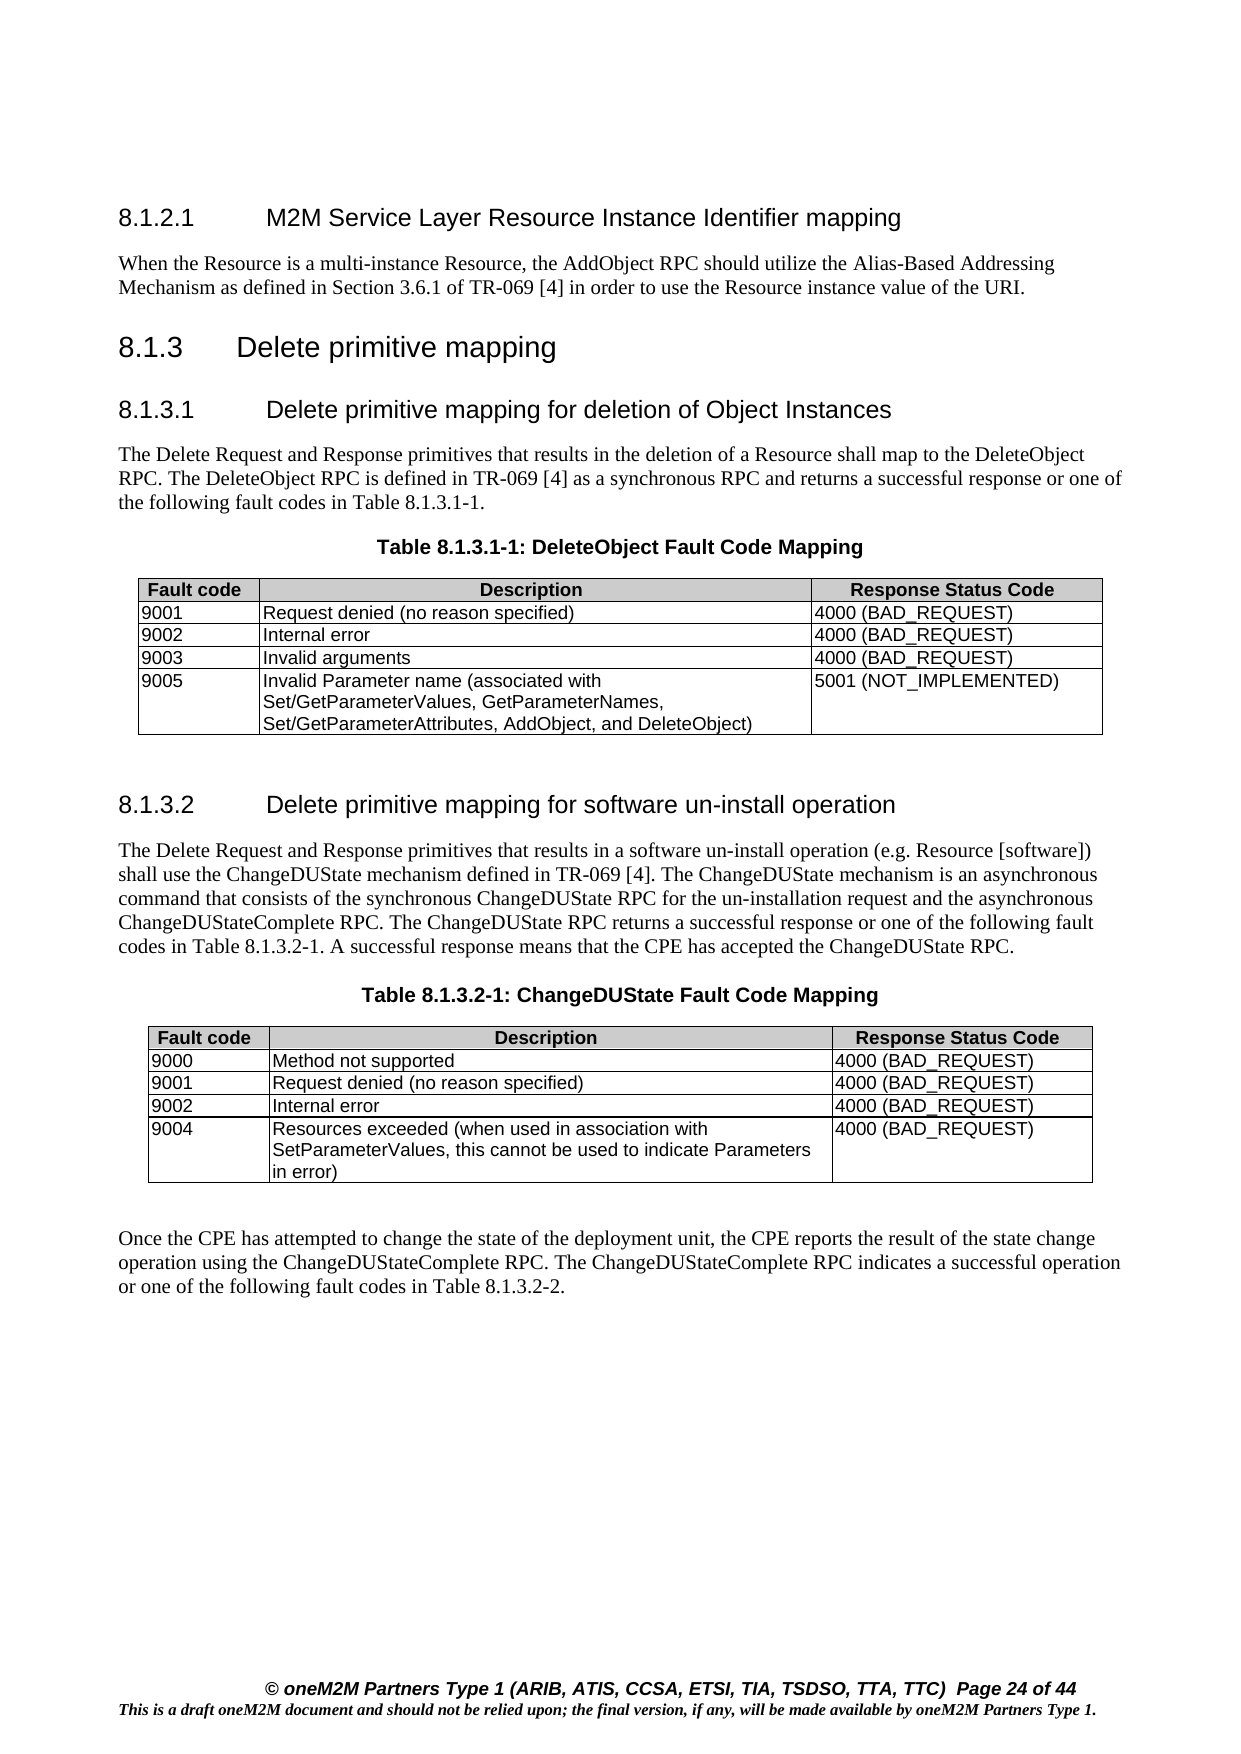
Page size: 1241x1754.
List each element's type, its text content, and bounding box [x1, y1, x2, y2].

table_cell 9005 [139, 669, 259, 734]
subtitle 8.1.3 Delete primitive mapping [118, 330, 1122, 363]
table_cell 5001 (NOT_IMPLEMENTED) [812, 669, 1102, 734]
table_cell Internal error [270, 1095, 832, 1116]
table_cell 9002 [139, 624, 259, 646]
table_cell 4000 (BAD_REQUEST) [833, 1072, 1092, 1094]
subtitle 8.1.3.1 Delete primitive mapping for deletion of Object Instances [118, 395, 1122, 423]
table_header Description [260, 579, 811, 601]
text Once the CPE has attempted to change the state of the deployment unit, the CPE reports the result of the state change operation using the ChangeDUStateComplete RPC. The ChangeDUStateComplete RPC indicates a successful operation or one of the following fault codes in Table 8.1.3.2-2. [118, 1226, 1122, 1298]
table_cell 9001 [139, 602, 259, 623]
text When the Resource is a multi-instance Resource, the AddObject RPC should utilize the Alias-Based Addressing Mechanism as defined in Section 3.6.1 of TR-069 [4] in order to use the Resource instance value of the URI. [118, 251, 1122, 299]
text Table 8.1.3.1-1: DeleteObject Fault Code Mapping [118, 535, 1122, 559]
table_cell Resources exceeded (when used in association with SetParameterValues, this cannot be used to indicate Parameters in error) [270, 1118, 832, 1182]
table_cell 9001 [149, 1072, 269, 1094]
table_cell Internal error [260, 624, 811, 646]
text The Delete Request and Response primitives that results in the deletion of a Resource shall map to the DeleteObject RPC. The DeleteObject RPC is defined in TR-069 [4] as a synchronous RPC and returns a successful response or one of the following fault codes in Table 8.1.3.1-1. [118, 442, 1122, 514]
table_cell 4000 (BAD_REQUEST) [833, 1118, 1092, 1182]
table_header Response Status Code [812, 579, 1102, 601]
table_header Response Status Code [833, 1027, 1092, 1048]
table_header Fault code [149, 1027, 269, 1048]
table_cell 4000 (BAD_REQUEST) [833, 1095, 1092, 1116]
table_cell 4000 (BAD_REQUEST) [812, 602, 1102, 623]
text Table 8.1.3.2-1: ChangeDUState Fault Code Mapping [118, 983, 1122, 1007]
table_cell Method not supported [270, 1050, 832, 1071]
table_cell 4000 (BAD_REQUEST) [833, 1050, 1092, 1071]
table_header Description [270, 1027, 832, 1048]
subtitle 8.1.3.2 Delete primitive mapping for software un-install operation [118, 790, 1122, 819]
table_cell 9003 [139, 647, 259, 668]
subtitle 8.1.2.1 M2M Service Layer Resource Instance Identifier mapping [118, 203, 1122, 232]
table_cell 4000 (BAD_REQUEST) [812, 624, 1102, 646]
text The Delete Request and Response primitives that results in a software un-install operation (e.g. Resource [software]) shall use the ChangeDUState mechanism defined in TR-069 [4]. The ChangeDUState mechanism is an asynchronous command that consists of the synchronous ChangeDUState RPC for the un-installation request and the asynchronous ChangeDUStateComplete RPC. The ChangeDUState RPC returns a successful response or one of the following fault codes in Table 8.1.3.2-1. A successful response means that the CPE has accepted the ChangeDUState RPC. [118, 838, 1122, 958]
table_cell Invalid arguments [260, 647, 811, 668]
table_cell 9004 [149, 1118, 269, 1182]
table_cell 9000 [149, 1050, 269, 1071]
table_cell Request denied (no reason specified) [270, 1072, 832, 1094]
table_cell 9002 [149, 1095, 269, 1116]
table_cell 4000 (BAD_REQUEST) [812, 647, 1102, 668]
table_cell Request denied (no reason specified) [260, 602, 811, 623]
table_cell Invalid Parameter name (associated with Set/GetParameterValues, GetParameterNames, Set/GetParameterAttributes, AddObject, and DeleteObject) [260, 669, 811, 734]
table_header Fault code [139, 579, 259, 601]
